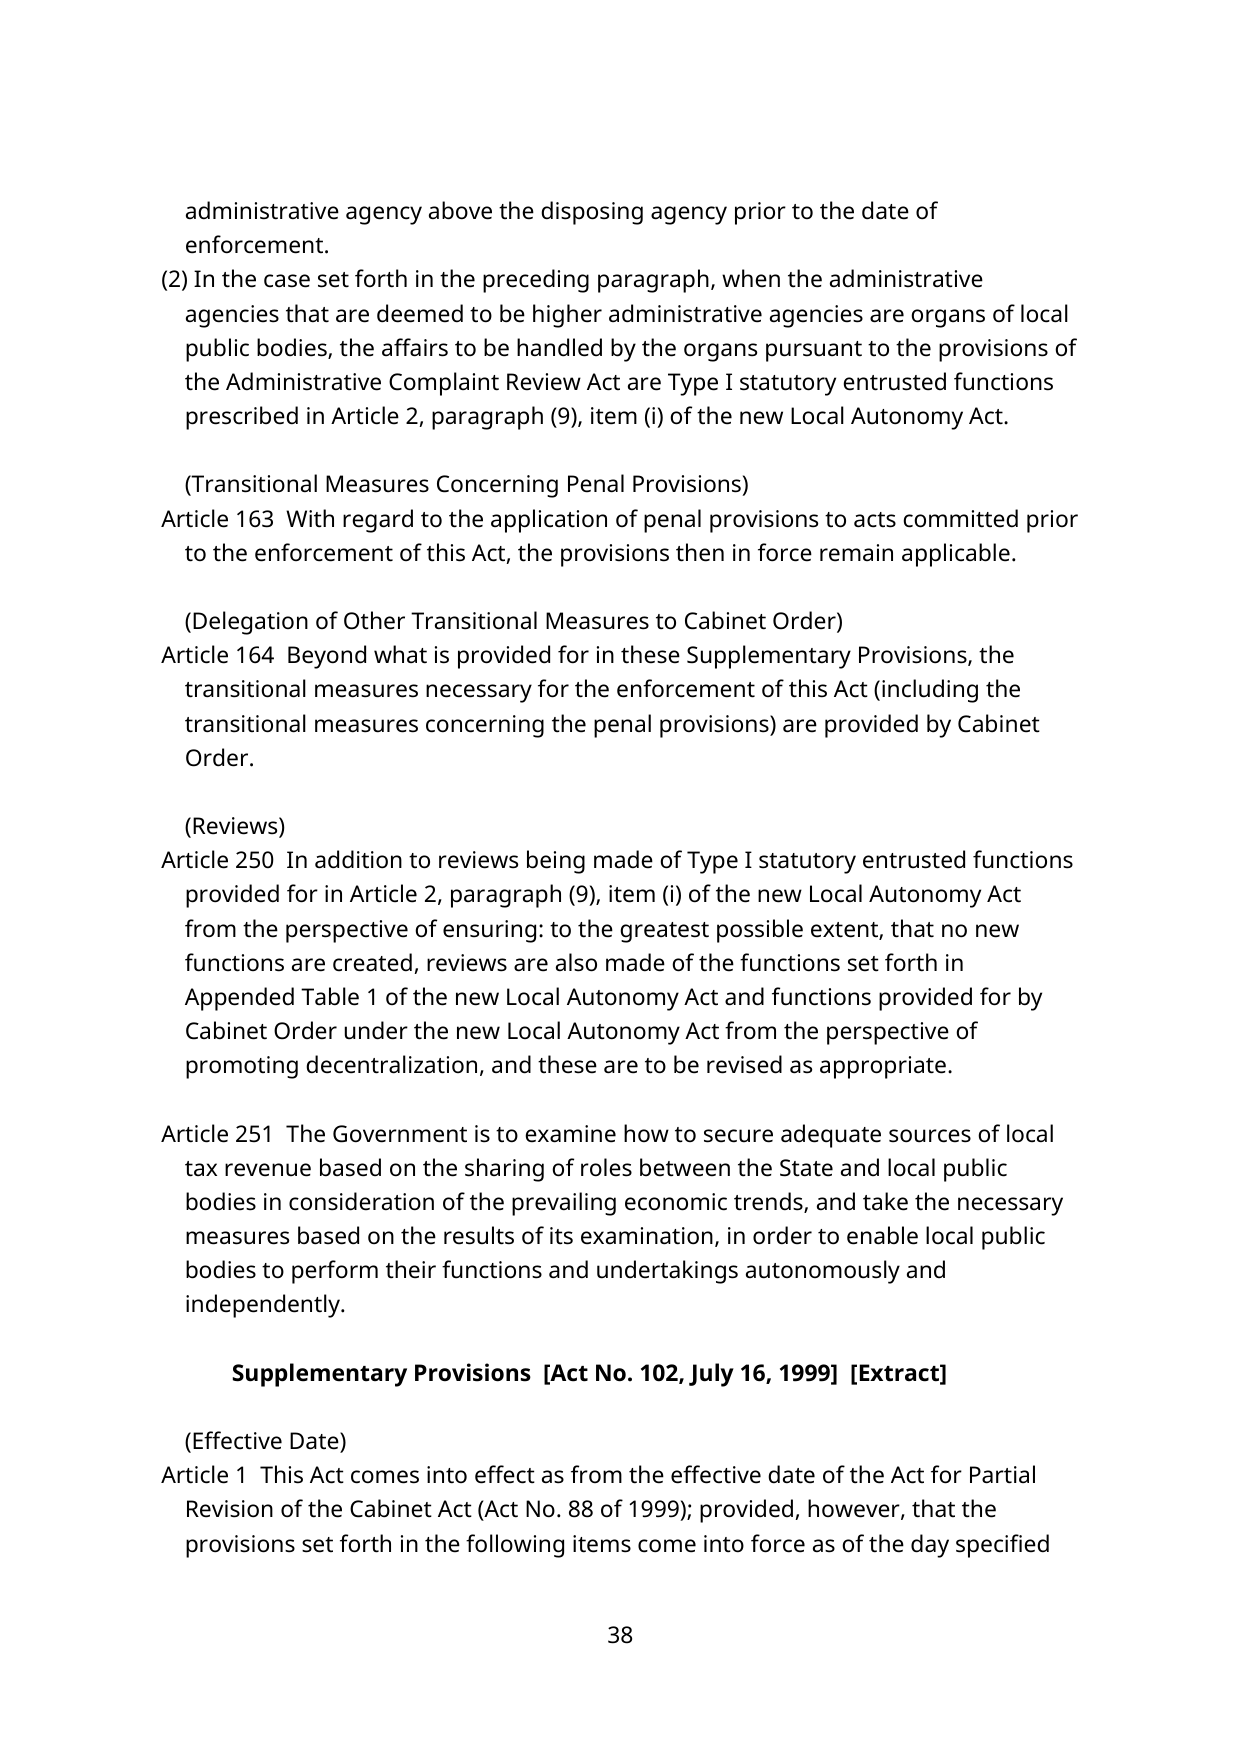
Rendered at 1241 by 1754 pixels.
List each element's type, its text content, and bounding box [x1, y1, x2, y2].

text (Reviews) [184, 809, 1079, 843]
text (Delegation of Other Transitional Measures to Cabinet Order) [184, 604, 1079, 638]
text Article 250 In addition to reviews being made of Type I statutory entrusted functions provided for in Article 2, paragraph (9), item (i) of the new Local Autonomy Act from the perspective of ensuring: to the greatest possible extent, that no new functions are created, reviews are also made of the functions set forth in Appended Table 1 of the new Local Autonomy Act and functions provided for by Cabinet Order under the new Local Autonomy Act from the perspective of promoting decentralization, and these are to be revised as appropriate. [161, 843, 1079, 1082]
text Article 163 With regard to the application of penal provisions to acts committed prior to the enforcement of this Act, the provisions then in force remain applicable. [161, 501, 1079, 569]
text (Transitional Measures Concerning Penal Provisions) [184, 467, 1079, 501]
text (Effective Date) [184, 1424, 1079, 1458]
text Article 251 The Government is to examine how to secure adequate sources of local tax revenue based on the sharing of roles between the State and local public bodies in consideration of the prevailing economic trends, and take the necessary measures based on the results of its examination, in order to enable local public bodies to perform their functions and undertakings autonomously and independently. [161, 1116, 1079, 1321]
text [161, 194, 1079, 262]
text Supplementary Provisions [Act No. 102, July 16, 1999] [Extract] [230, 1355, 1079, 1389]
text Article 164 Beyond what is provided for in these Supplementary Provisions, the transitional measures necessary for the enforcement of this Act (including the transitional measures concerning the penal provisions) are provided by Cabinet Order. [161, 638, 1079, 774]
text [161, 1458, 1079, 1560]
text (2) In the case set forth in the preceding paragraph, when the administrative agencies that are deemed to be higher administrative agencies are organs of local public bodies, the affairs to be handled by the organs pursuant to the provisions of the Administrative Complaint Review Act are Type I statutory entrusted functions prescribed in Article 2, paragraph (9), item (i) of the new Local Autonomy Act. [161, 262, 1079, 433]
